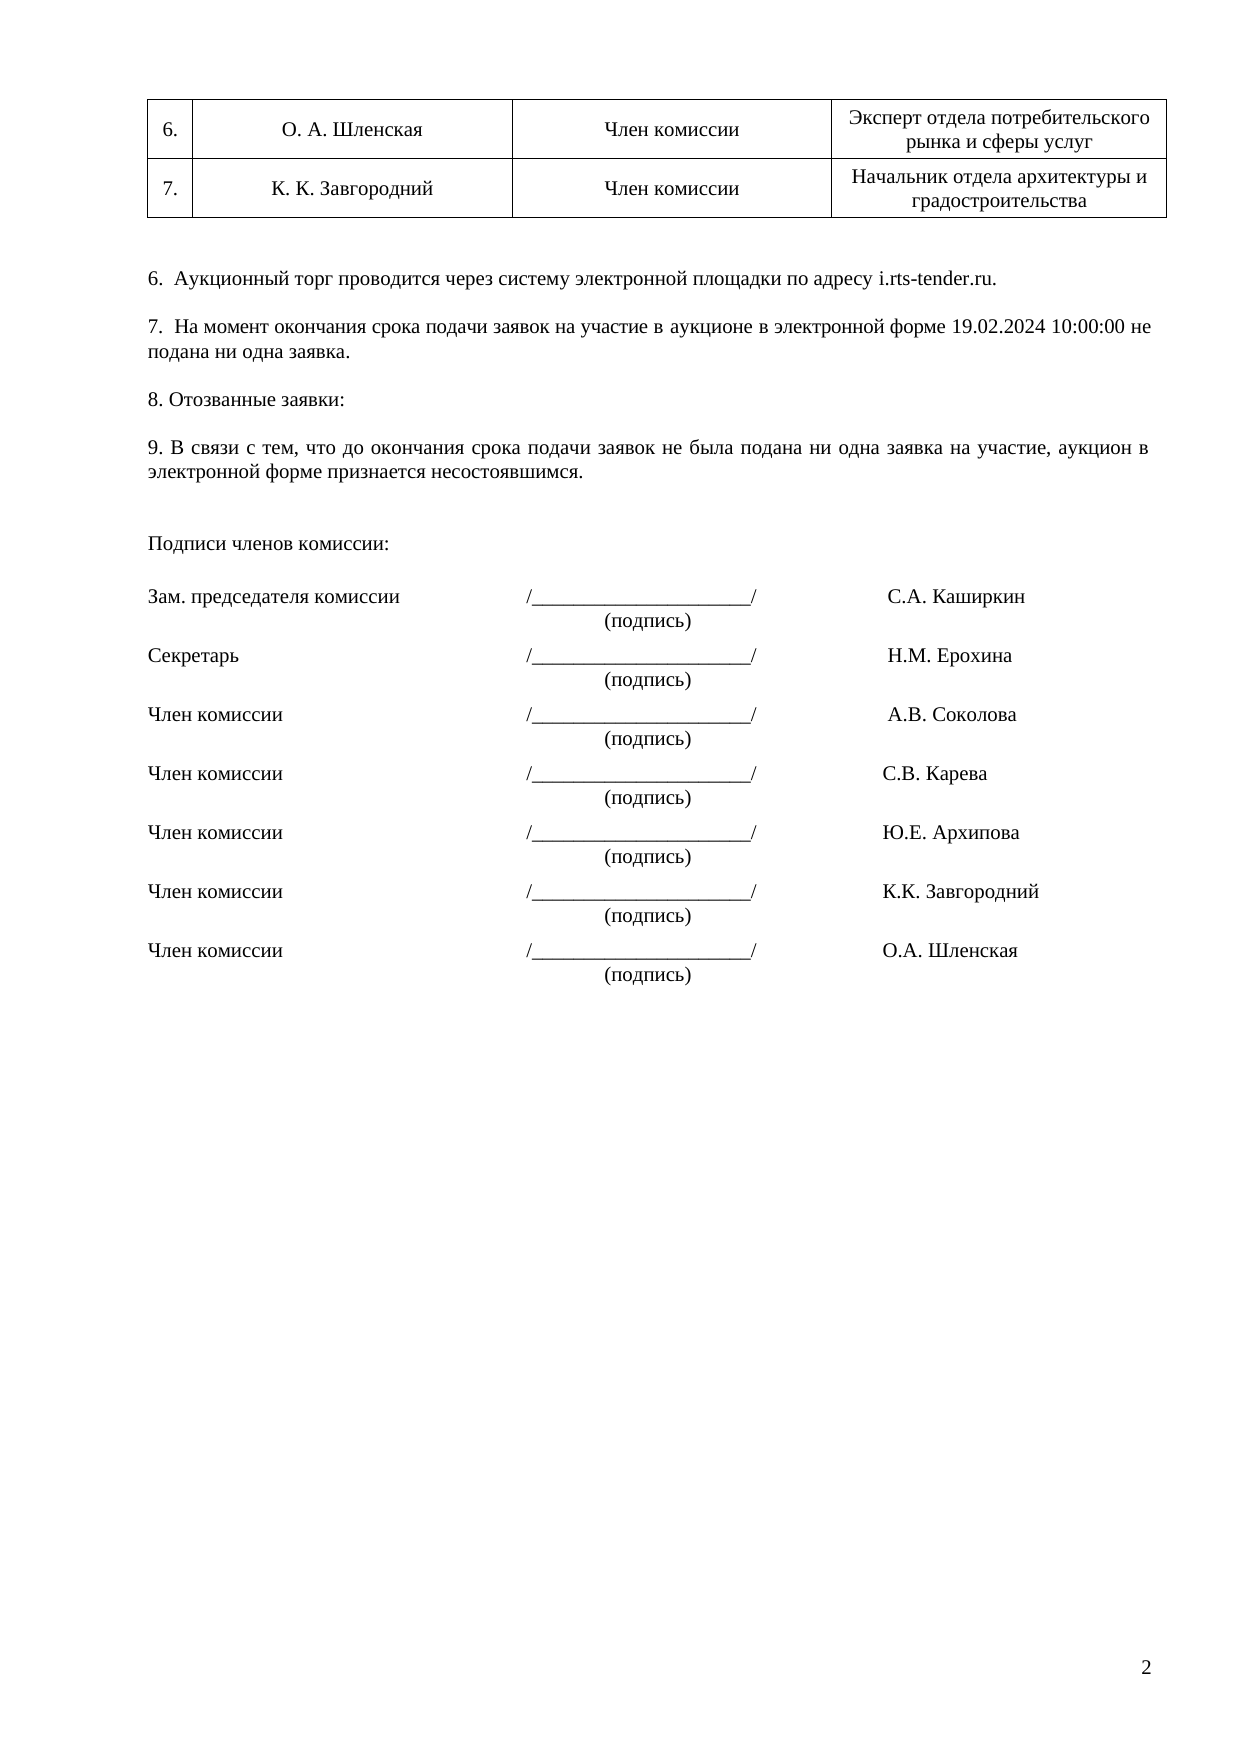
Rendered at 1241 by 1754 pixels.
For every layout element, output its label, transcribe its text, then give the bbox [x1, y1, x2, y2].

table_cell Секретарь [136, 643, 515, 702]
table_cell Н.М. Ерохина [814, 643, 1111, 702]
table_cell С.В. Карева [814, 761, 1111, 820]
table_cell Член комиссии [513, 100, 831, 158]
table_cell /_____________________/ (подпись) [515, 761, 814, 820]
table_cell О.А. Шленская [814, 938, 1111, 997]
table_cell 7. [148, 159, 192, 217]
text 7. На момент окончания срока подачи заявок на участие в аукционе в электронной форме 19.02.2024 10:00:00 не подана ни одна заявка. [148, 314, 1152, 363]
text 8. Отозванные заявки: [148, 387, 1152, 411]
table_cell К. К. Завгородний [193, 159, 512, 217]
table_cell /_____________________/ (подпись) [515, 879, 814, 938]
table_cell Член комиссии [513, 159, 831, 217]
table_cell Ю.Е. Архипова [814, 820, 1111, 879]
table_cell Эксперт отдела потребительского рынка и сферы услуг [832, 100, 1166, 158]
text Подписи членов комиссии: [148, 531, 1152, 555]
table_cell Член комиссии [136, 702, 515, 761]
text 9. В связи с тем, что до окончания срока подачи заявок не была подана ни одна заявка на участие, аукцион в электронной форме признается несостоявшимся. [148, 435, 1152, 483]
table_cell А.В. Соколова [814, 702, 1111, 761]
table_header Зам. председателя комиссии [136, 584, 515, 643]
table_cell Член комиссии [136, 761, 515, 820]
table_cell /_____________________/ (подпись) [515, 938, 814, 997]
table_cell К.К. Завгородний [814, 879, 1111, 938]
table_cell /_____________________/ (подпись) [515, 643, 814, 702]
table_cell Член комиссии [136, 820, 515, 879]
table_cell Начальник отдела архитектуры и градостроительства [832, 159, 1166, 217]
text 6. Аукционный торг проводится через систему электронной площадки по адресу i.rts-tender.ru. [148, 266, 1152, 290]
table_cell Член комиссии [136, 879, 515, 938]
table_cell 6. [148, 100, 192, 158]
table_cell Член комиссии [136, 938, 515, 997]
table_header С.А. Каширкин [814, 584, 1111, 643]
table_cell /_____________________/ (подпись) [515, 820, 814, 879]
table_cell /_____________________/ (подпись) [515, 702, 814, 761]
table_header /_____________________/ (подпись) [515, 584, 814, 643]
table_cell О. А. Шленская [193, 100, 512, 158]
